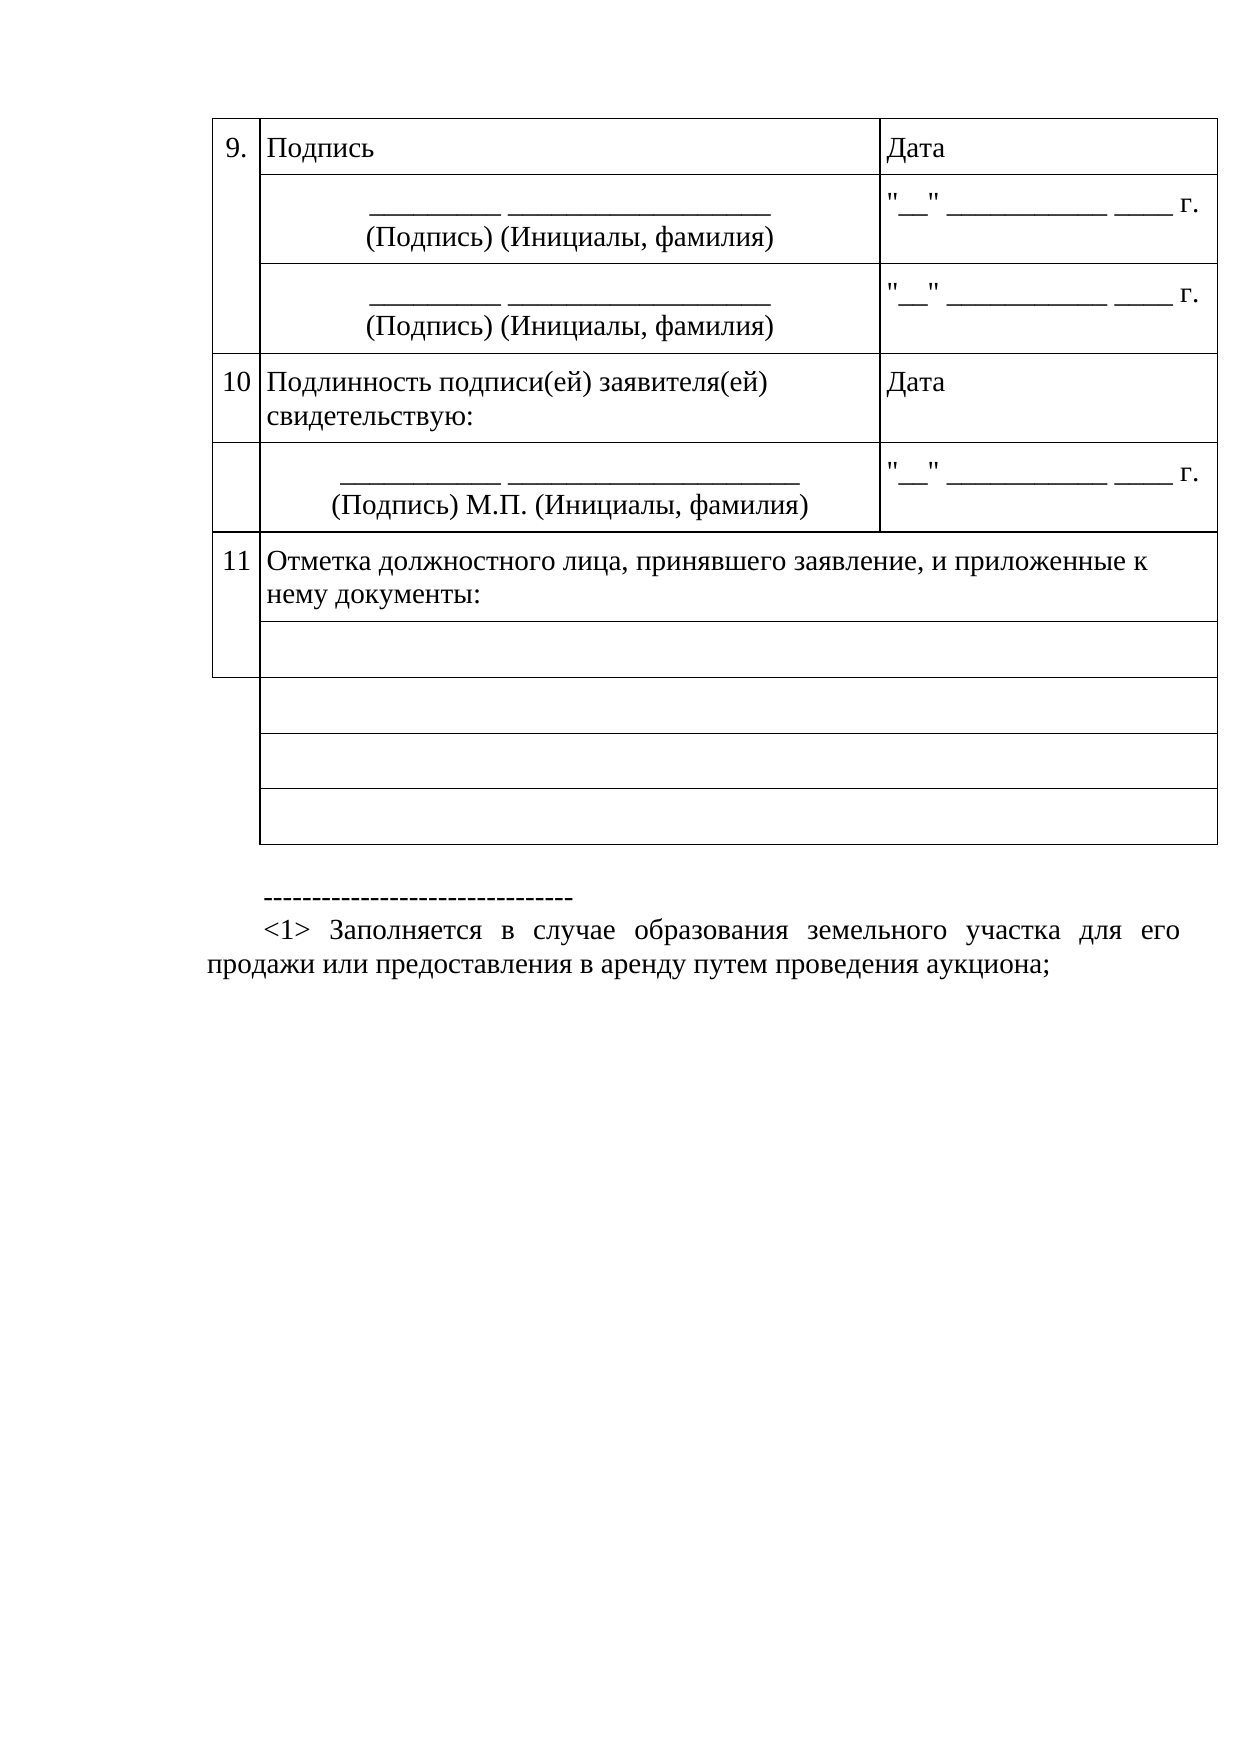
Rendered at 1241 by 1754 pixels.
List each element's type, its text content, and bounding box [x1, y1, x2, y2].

table_cell Подлинность подписи(ей) заявителя(ей) свидетельствую: [261, 354, 879, 442]
text <1> Заполняется в случае образования земельного участка для его продажи или предоставления в аренду путем проведения аукциона; [207, 912, 1181, 979]
table_cell _________ __________________ (Подпись) (Инициалы, фамилия) [261, 264, 879, 353]
table_cell [261, 622, 1217, 677]
table_cell 10 [213, 354, 259, 442]
table_cell "__" ___________ ____ г. [881, 264, 1217, 353]
table_cell [261, 789, 1217, 844]
table_cell _________ __________________ (Подпись) (Инициалы, фамилия) [261, 175, 879, 263]
table_cell "__" ___________ ____ г. [881, 175, 1217, 263]
table_cell [261, 734, 1217, 788]
table_cell 9. [213, 119, 259, 353]
table_cell "__" ___________ ____ г. [881, 443, 1217, 531]
table_cell 11 [213, 533, 259, 677]
table_cell ___________ ____________________ (Подпись) М.П. (Инициалы, фамилия) [261, 443, 879, 531]
table_cell Подпись [261, 119, 879, 174]
table_cell Дата [881, 119, 1217, 174]
text -------------------------------- [207, 879, 1181, 912]
table_cell [261, 678, 1217, 732]
table_cell Дата [881, 354, 1217, 442]
table_cell [213, 443, 259, 531]
table_cell Отметка должностного лица, принявшего заявление, и приложенные к нему документы: [261, 533, 1217, 621]
